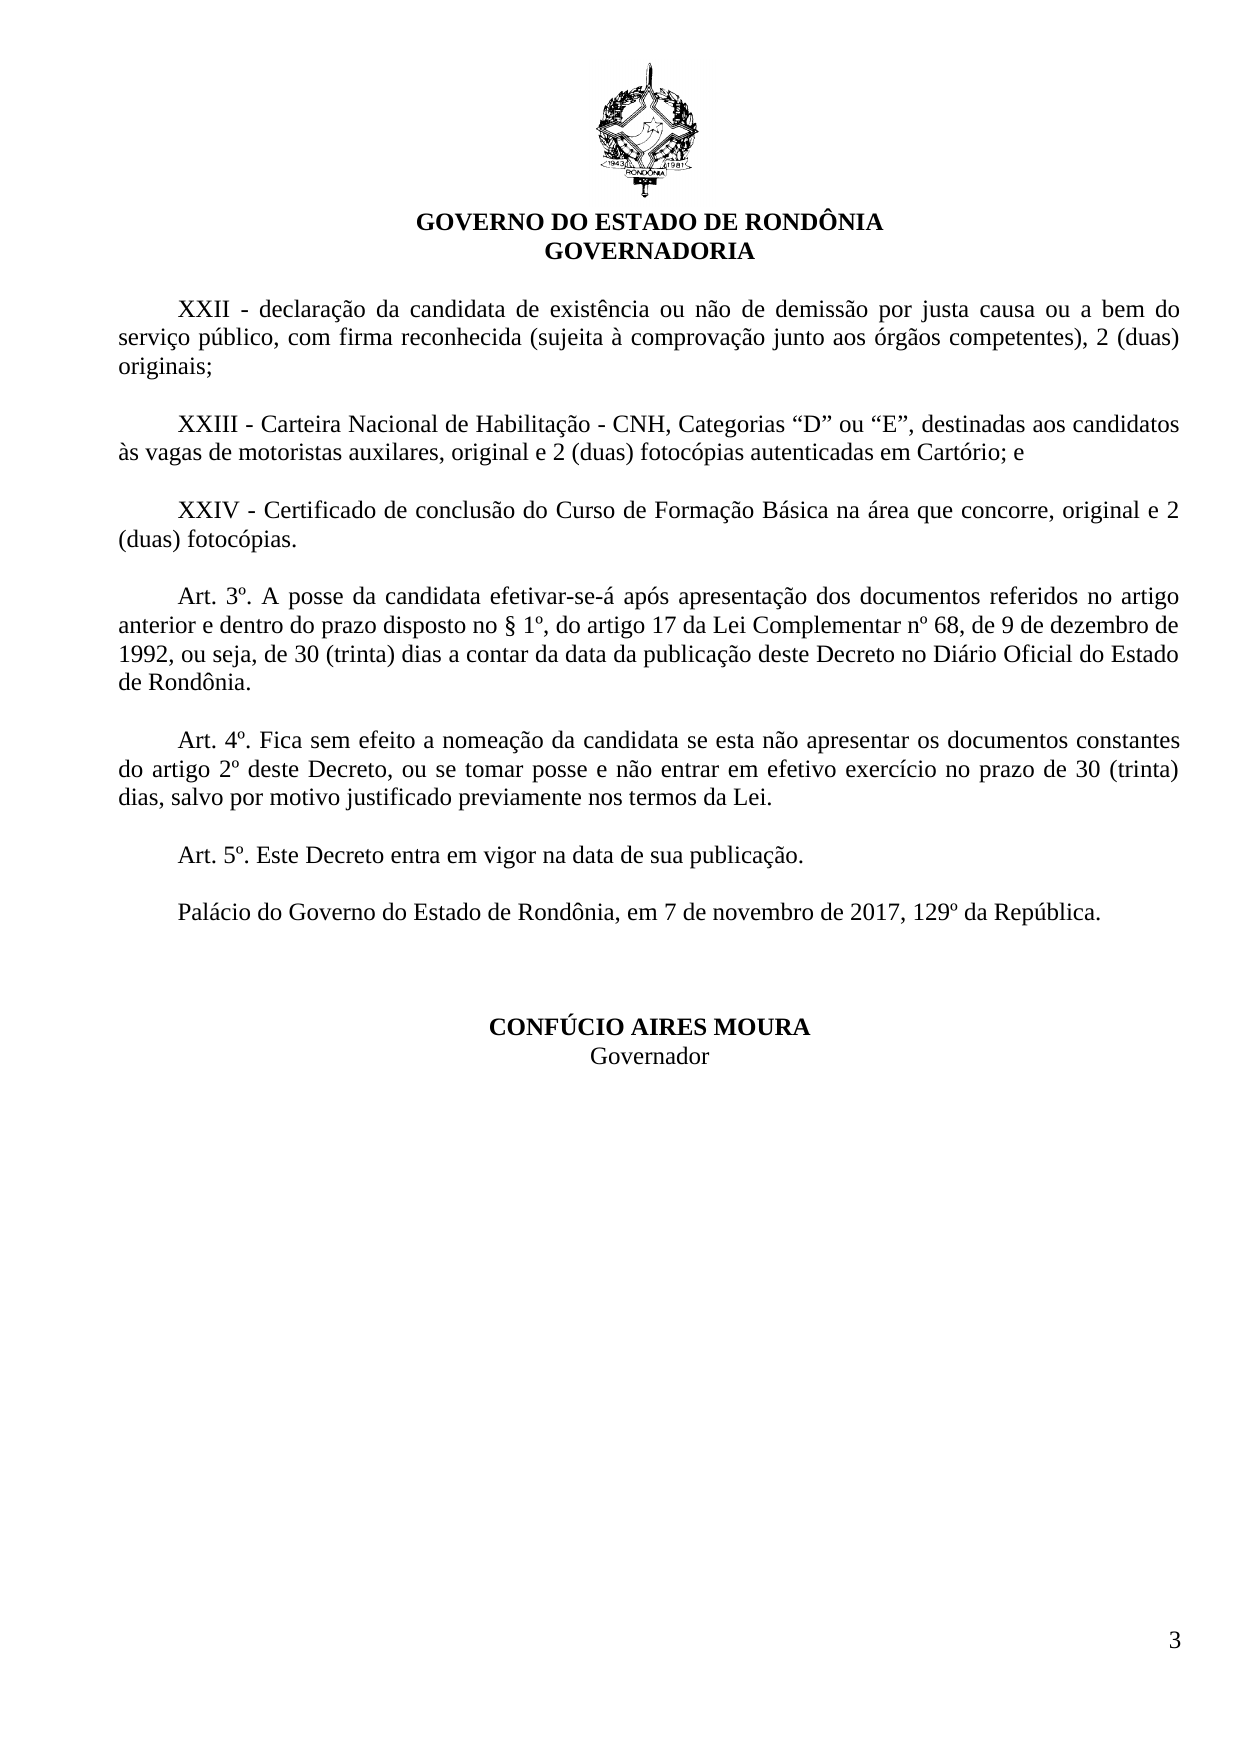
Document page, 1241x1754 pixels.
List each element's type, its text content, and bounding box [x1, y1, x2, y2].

text CONFÚCIO AIRES MOURA [118, 1012, 1181, 1041]
text Art. 3º. A posse da candidata efetivar-se-á após apresentação dos documentos referidos no artigo anterior e dentro do prazo disposto no § 1º, do artigo 17 da Lei Complementar nº 68, de 9 de dezembro de 1992, ou seja, de 30 (trinta) dias a contar da data da publicação deste Decreto no Diário Oficial do Estado de Rondônia. [118, 581, 1181, 696]
text XXIII - Carteira Nacional de Habilitação - CNH, Categorias “D” ou “E”, destinadas aos candidatos às vagas de motoristas auxilares, original e 2 (duas) fotocópias autenticadas em Cartório; e [118, 409, 1181, 466]
text Art. 4º. Fica sem efeito a nomeação da candidata se esta não apresentar os documentos constantes do artigo 2º deste Decreto, ou se tomar posse e não entrar em efetivo exercício no prazo de 30 (trinta) dias, salvo por motivo justificado previamente nos termos da Lei. [118, 725, 1181, 811]
text Governador [118, 1041, 1181, 1070]
text XXII - declaração da candidata de existência ou não de demissão por justa causa ou a bem do serviço público, com firma reconhecida (sujeita à comprovação junto aos órgãos competentes), 2 (duas) originais; [118, 294, 1181, 380]
text XXIV - Certificado de conclusão do Curso de Formação Básica na área que concorre, original e 2 (duas) fotocópias. [118, 495, 1181, 552]
text Art. 5º. Este Decreto entra em vigor na data de sua publicação. [118, 840, 1181, 869]
text Palácio do Governo do Estado de Rondônia, em 7 de novembro de 2017, 129º da República. [118, 897, 1181, 926]
